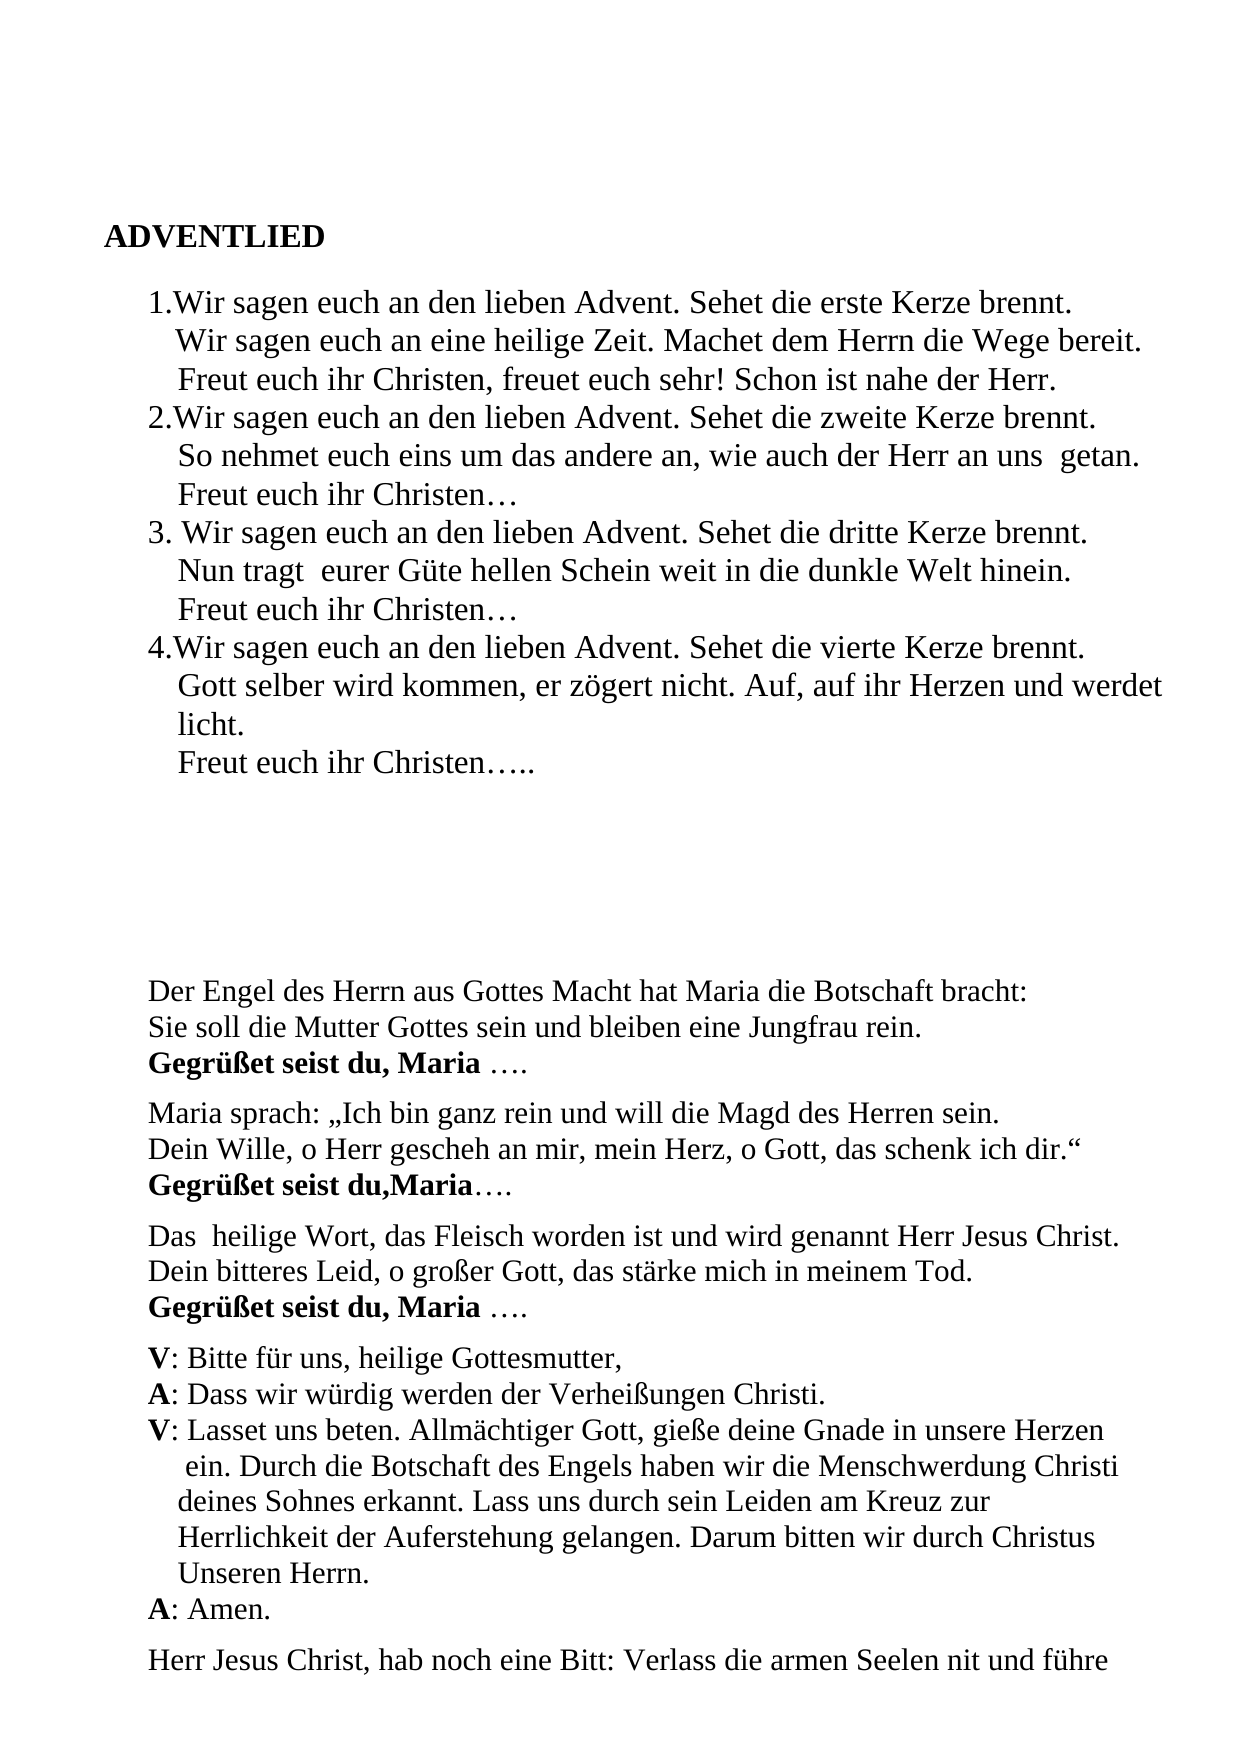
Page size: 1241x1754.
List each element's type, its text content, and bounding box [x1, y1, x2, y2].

text Gott selber wird kommen, er zögert nicht. Auf, auf ihr Herzen und werdet [0, 666, 1226, 704]
text Dein Wille, o Herr gescheh an mir, mein Herz, o Gott, das schenk ich dir.“ [0, 1131, 1226, 1166]
text Freut euch ihr Christen….. [0, 742, 1226, 781]
text Der Engel des Herrn aus Gottes Macht hat Maria die Botschaft bracht: [0, 972, 1226, 1008]
text Unseren Herrn. [0, 1554, 1226, 1591]
text Herr Jesus Christ, hab noch eine Bitt: Verlass die armen Seelen nit und führe [0, 1641, 1226, 1677]
text 3. Wir sagen euch an den lieben Advent. Sehet die dritte Kerze brennt. [0, 512, 1226, 551]
text Maria sprach: „Ich bin ganz rein und will die Magd des Herren sein. [0, 1094, 1226, 1131]
text Wir sagen euch an eine heilige Zeit. Machet dem Herrn die Wege bereit. [0, 321, 1226, 359]
text Freut euch ihr Christen… [0, 474, 1226, 512]
text Herrlichkeit der Auferstehung gelangen. Darum bitten wir durch Christus [0, 1519, 1226, 1554]
text Gegrüßet seist du, Maria …. [0, 1289, 1226, 1324]
text V: Lasset uns beten. Allmächtiger Gott, gieße deine Gnade in unsere Herzen [0, 1411, 1226, 1447]
text licht. [0, 704, 1226, 742]
text So nehmet euch eins um das andere an, wie auch der Herr an uns getan. [0, 436, 1226, 474]
text Freut euch ihr Christen… [0, 589, 1226, 627]
text Freut euch ihr Christen, freuet euch sehr! Schon ist nahe der Herr. [0, 359, 1226, 397]
text 2.Wir sagen euch an den lieben Advent. Sehet die zweite Kerze brennt. [0, 397, 1226, 436]
text deines Sohnes erkannt. Lass uns durch sein Leiden am Kreuz zur [0, 1483, 1226, 1519]
text 1.Wir sagen euch an den lieben Advent. Sehet die erste Kerze brennt. [0, 282, 1226, 321]
text Gegrüßet seist du, Maria …. [0, 1044, 1226, 1080]
text ein. Durch die Botschaft des Engels haben wir die Menschwerdung Christi [0, 1447, 1226, 1483]
text Dein bitteres Leid, o großer Gott, das stärke mich in meinem Tod. [0, 1253, 1226, 1289]
text ADVENTLIED [0, 216, 1226, 254]
text V: Bitte für uns, heilige Gottesmutter, [0, 1339, 1226, 1375]
text Gegrüßet seist du,Maria…. [0, 1166, 1226, 1202]
text 4.Wir sagen euch an den lieben Advent. Sehet die vierte Kerze brennt. [0, 627, 1226, 666]
text Sie soll die Mutter Gottes sein und bleiben eine Jungfrau rein. [0, 1008, 1226, 1044]
text A: Dass wir würdig werden der Verheißungen Christi. [0, 1375, 1226, 1411]
text A: Amen. [0, 1591, 1226, 1626]
text Das heilige Wort, das Fleisch worden ist und wird genannt Herr Jesus Christ. [0, 1217, 1226, 1253]
text Nun tragt eurer Güte hellen Schein weit in die dunkle Welt hinein. [0, 551, 1226, 589]
